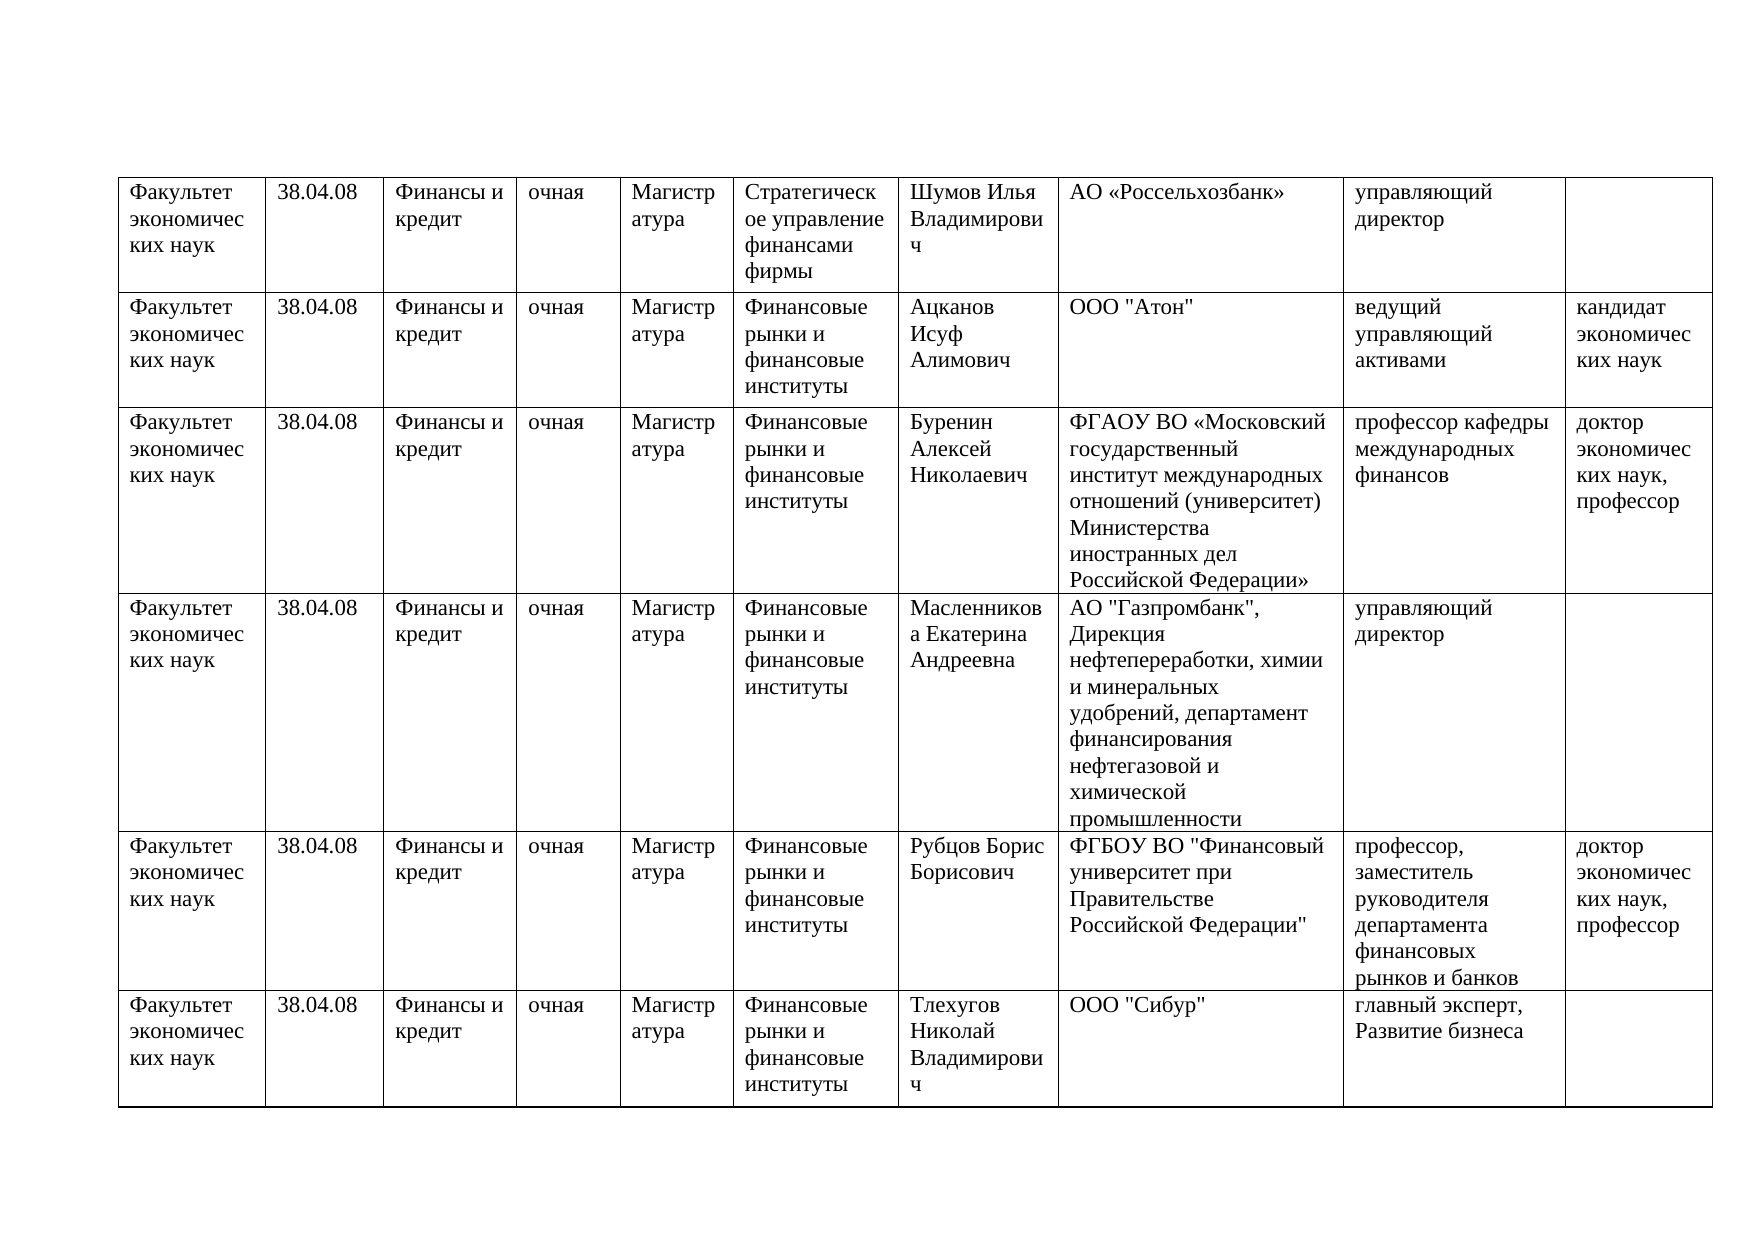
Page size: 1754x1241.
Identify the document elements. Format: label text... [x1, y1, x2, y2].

table_cell управляющий директор [1344, 594, 1565, 831]
table_cell 38.04.08 [266, 832, 383, 990]
table_cell Тлехугов Николай Владимирович [899, 991, 1058, 1106]
table_cell 38.04.08 [266, 991, 383, 1106]
table_cell Магистратура [621, 408, 733, 593]
table_cell Буренин Алексей Николаевич [899, 408, 1058, 593]
table_cell Шумов Илья Владимирович [899, 178, 1058, 292]
table_cell Магистратура [621, 991, 733, 1106]
table_cell АО "Газпромбанк", Дирекция нефтепереработки, химии и минеральных удобрений, департамент финансирования нефтегазовой и химической промышленности [1059, 594, 1343, 831]
table_cell АО «Россельхозбанк» [1059, 178, 1343, 292]
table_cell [734, 178, 898, 292]
table_cell Факультет экономических наук [119, 594, 265, 831]
table_cell очная [517, 594, 620, 831]
table_cell Финансы и кредит [384, 293, 516, 407]
table_cell Финансы и кредит [384, 991, 516, 1106]
table_cell Магистратура [621, 293, 733, 407]
table_cell Ацканов Исуф Алимович [899, 293, 1058, 407]
table_cell профессор кафедры международных финансов [1344, 408, 1565, 593]
table_cell Рубцов Борис Борисович [899, 832, 1058, 990]
table_cell Финансовые рынки и финансовые институты [734, 594, 898, 831]
table_cell 38.04.08 [266, 178, 383, 292]
table_cell доктор экономических наук, профессор [1566, 408, 1712, 593]
table_cell 38.04.08 [266, 408, 383, 593]
table_cell [1566, 991, 1712, 1106]
table_cell очная [517, 293, 620, 407]
table_cell Финансы и кредит [384, 594, 516, 831]
table_cell очная [517, 832, 620, 990]
table_cell доктор экономических наук, профессор [1566, 832, 1712, 990]
table_cell ООО "Атон" [1059, 293, 1343, 407]
table_cell Финансы и кредит [384, 832, 516, 990]
table_cell [1566, 178, 1712, 292]
table_cell Факультет экономических наук [119, 408, 265, 593]
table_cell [119, 178, 265, 292]
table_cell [1344, 178, 1565, 292]
table_cell Магистратура [621, 178, 733, 292]
table_cell 38.04.08 [266, 594, 383, 831]
table_cell 38.04.08 [266, 293, 383, 407]
table_cell ООО "Сибур" [1059, 991, 1343, 1106]
table_cell Магистратура [621, 594, 733, 831]
table_cell Финансовые рынки и финансовые институты [734, 991, 898, 1106]
table_cell Финансовые рынки и финансовые институты [734, 408, 898, 593]
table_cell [119, 991, 265, 1106]
table_cell Финансовые рынки и финансовые институты [734, 832, 898, 990]
table_cell Финансовые рынки и финансовые институты [734, 293, 898, 407]
table_cell профессор, заместитель руководителя департамента финансовых рынков и банков [1344, 832, 1565, 990]
table_cell Финансы и кредит [384, 408, 516, 593]
table_cell Масленникова Екатерина Андреевна [899, 594, 1058, 831]
table_cell очная [517, 408, 620, 593]
table_cell [1566, 594, 1712, 831]
table_cell Факультет экономических наук [119, 832, 265, 990]
table_cell кандидат экономических наук [1566, 293, 1712, 407]
table_cell очная [517, 178, 620, 292]
table_cell Факультет экономических наук [119, 293, 265, 407]
table_cell ФГБОУ ВО "Финансовый университет при Правительстве Российской Федерации" [1059, 832, 1343, 990]
table_cell очная [517, 991, 620, 1106]
table_cell Магистратура [621, 832, 733, 990]
table_cell главный эксперт, Развитие бизнеса [1344, 991, 1565, 1106]
table_cell Финансы и кредит [384, 178, 516, 292]
table_cell ФГАОУ ВО «Московский государственный институт международных отношений (университет) Министерства иностранных дел Российской Федерации» [1059, 408, 1343, 593]
table_cell ведущий управляющий активами [1344, 293, 1565, 407]
